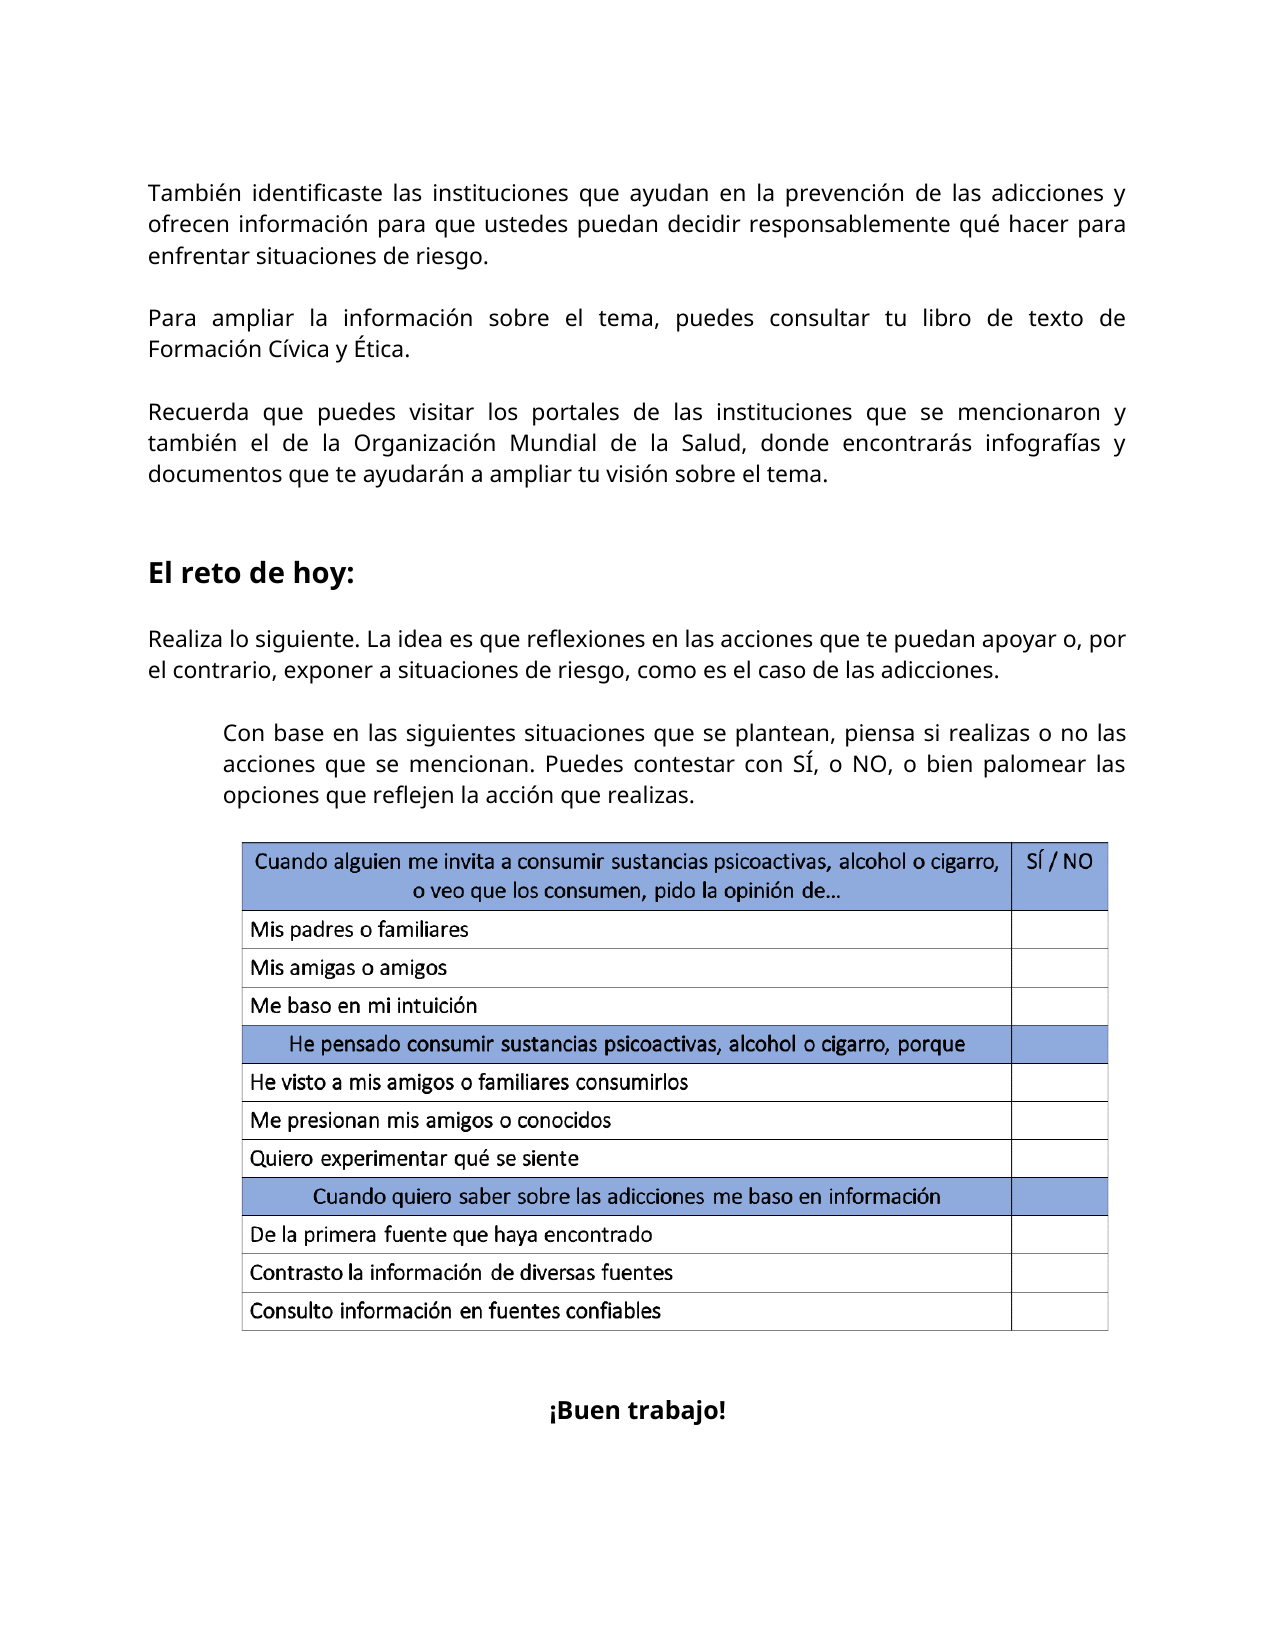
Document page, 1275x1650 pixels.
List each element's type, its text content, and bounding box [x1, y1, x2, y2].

picture [241, 841, 1109, 1331]
text Recuerda que puedes visitar los portales de las instituciones que se mencionaron y también el de la Organización Mundial de la Salud, donde encontrarás infografías y documentos que te ayudarán a ampliar tu visión sobre el tema. [148, 396, 1127, 490]
text También identificaste las instituciones que ayudan en la prevención de las adicciones y ofrecen información para que ustedes puedan decidir responsablemente qué hacer para enfrentar situaciones de riesgo. [148, 177, 1127, 271]
text Con base en las siguientes situaciones que se plantean, piensa si realizas o no las acciones que se mencionan. Puedes contestar con SÍ, o NO, o bien palomear las opciones que reflejen la acción que realizas. [223, 717, 1127, 811]
text El reto de hoy: [148, 552, 1127, 592]
text ¡Buen trabajo! [148, 1393, 1127, 1427]
text Para ampliar la información sobre el tema, puedes consultar tu libro de texto de Formación Cívica y Ética. [148, 302, 1127, 365]
text Realiza lo siguiente. La idea es que reflexiones en las acciones que te puedan apoyar o, por el contrario, exponer a situaciones de riesgo, como es el caso de las adicciones. [148, 623, 1127, 686]
